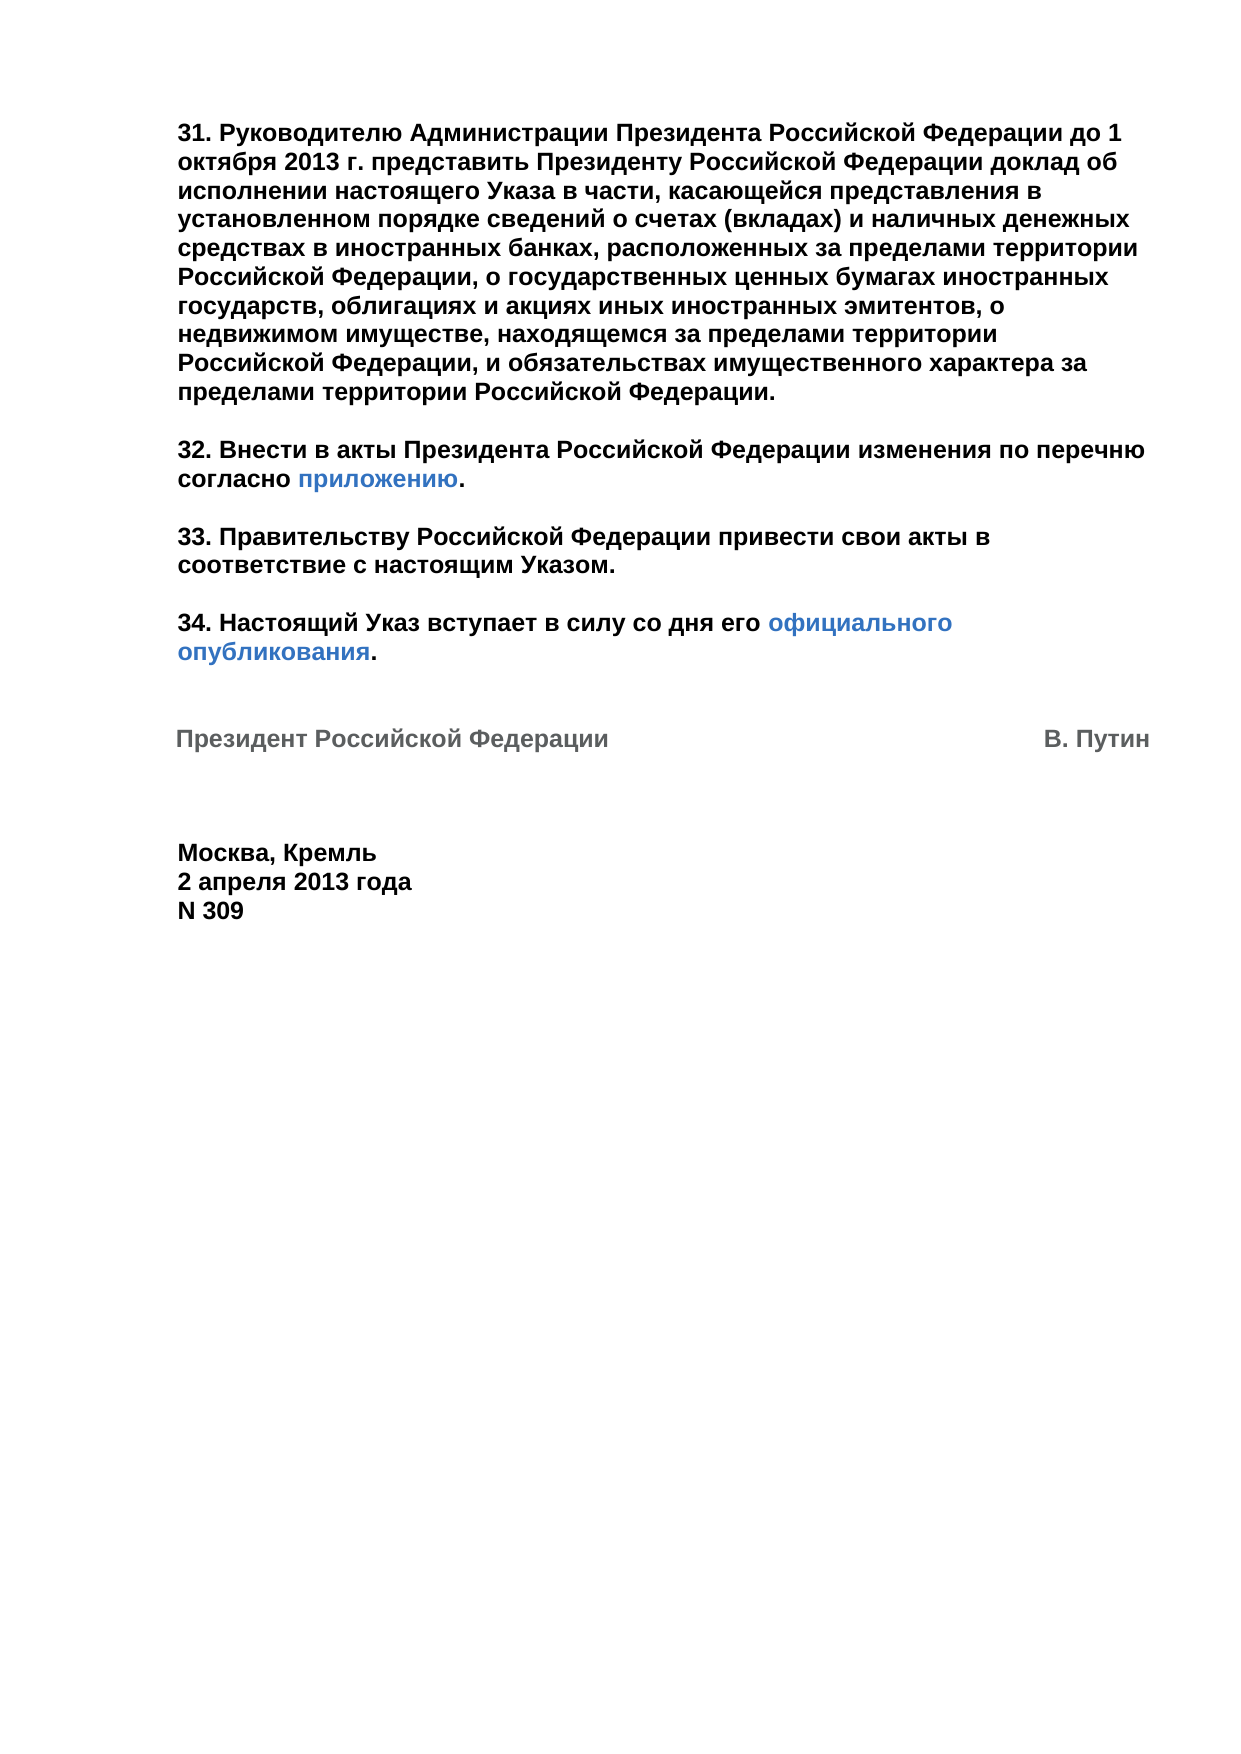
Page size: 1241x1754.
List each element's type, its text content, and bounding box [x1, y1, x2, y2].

text 33. Правительству Российской Федерации привести свои акты в соответствие с настоящим Указом. [177, 521, 1152, 579]
text 31. Руководителю Администрации Президента Российской Федерации до 1 октября 2013 г. представить Президенту Российской Федерации доклад об исполнении настоящего Указа в части, касающейся представления в установленном порядке сведений о счетах (вкладах) и наличных денежных средствах в иностранных банках, расположенных за пределами территории Российской Федерации, о государственных ценных бумагах иностранных государств, облигациях и акциях иных иностранных эмитентов, о недвижимом имуществе, находящемся за пределами территории Российской Федерации, и обязательствах имущественного характера за пределами территории Российской Федерации. [177, 118, 1152, 406]
text Москва, Кремль 2 апреля 2013 года N 309 [177, 838, 1152, 924]
text 34. Настоящий Указ вступает в силу со дня его официального опубликования. [177, 608, 1152, 666]
table_header В. Путин [825, 724, 1150, 752]
text 32. Внести в акты Президента Российской Федерации изменения по перечню согласно приложению. [177, 435, 1152, 492]
table_header Президент Российской Федерации [176, 724, 825, 752]
